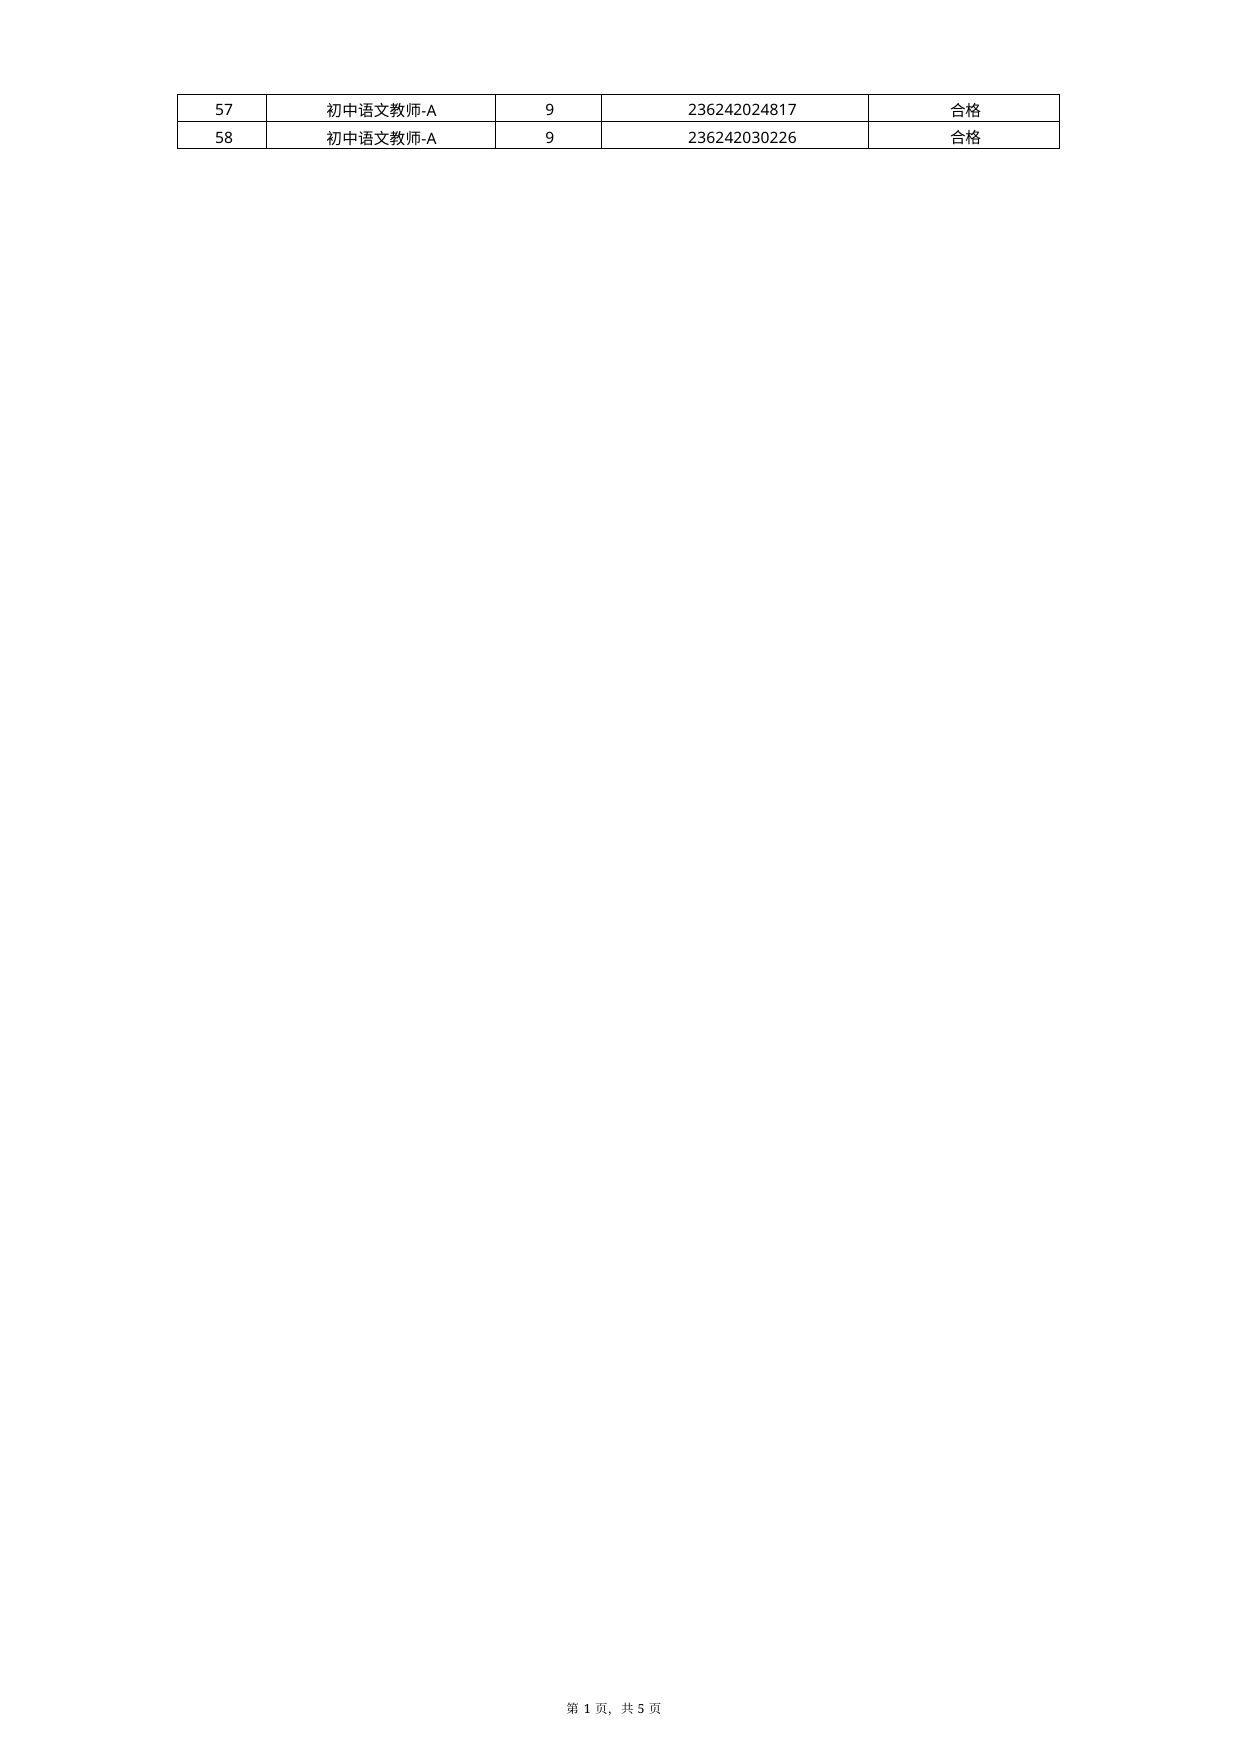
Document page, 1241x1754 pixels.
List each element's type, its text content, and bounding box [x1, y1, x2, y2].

table_cell 初中语文教师-A [267, 122, 495, 148]
table_cell 57 [178, 95, 266, 121]
table_cell 236242030226 [602, 122, 868, 148]
table_cell 236242024817 [602, 95, 868, 121]
table_cell 初中语文教师-A [267, 95, 495, 121]
table_cell 58 [178, 122, 266, 148]
table_cell 合格 [869, 95, 1059, 121]
table_cell 9 [496, 95, 601, 121]
table_cell 9 [496, 122, 601, 148]
table_cell 合格 [869, 122, 1059, 148]
